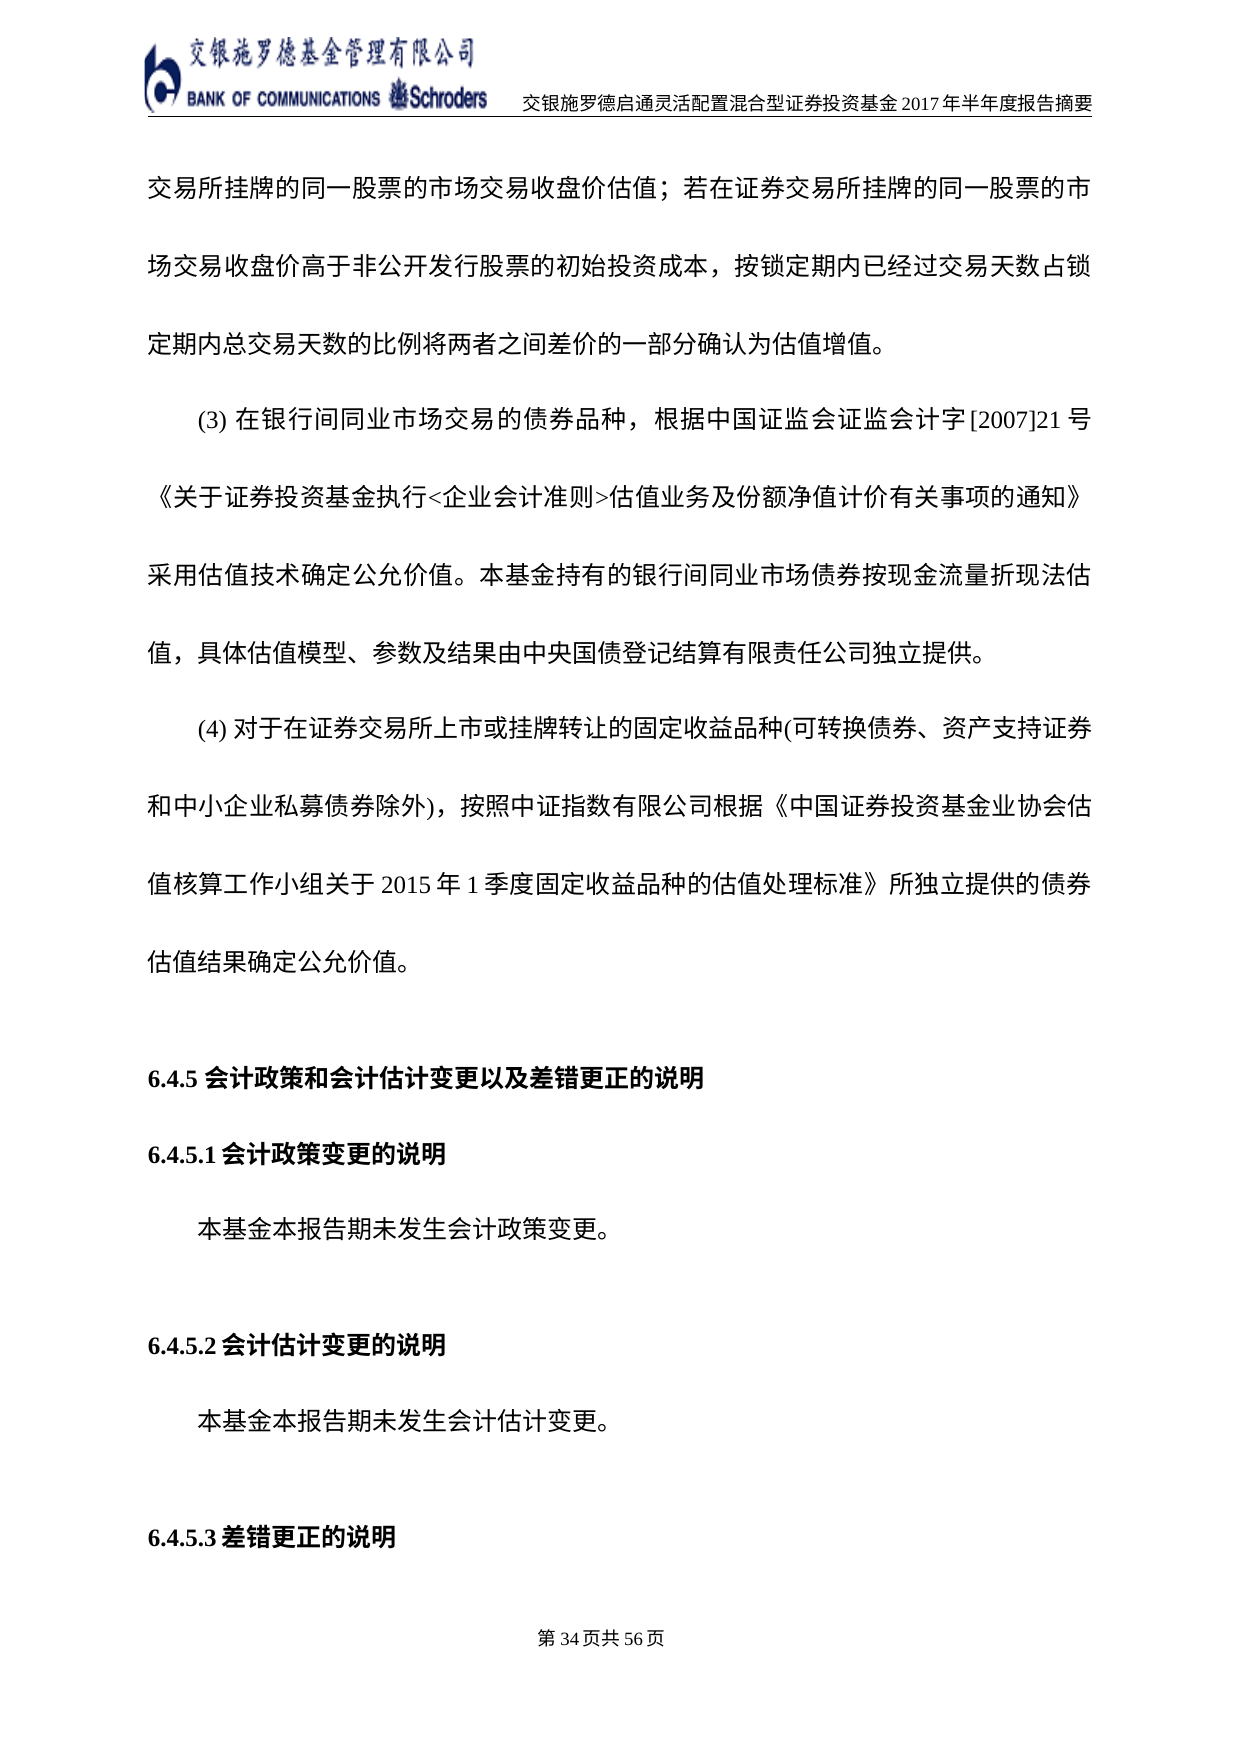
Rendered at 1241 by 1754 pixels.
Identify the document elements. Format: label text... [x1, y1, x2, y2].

text 6.4.5 会计政策和会计估计变更以及差错更正的说明 [148, 1044, 1092, 1109]
text 本基金本报告期未发生会计估计变更。 [148, 1387, 1092, 1452]
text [148, 154, 1092, 375]
text (3) 在银行间同业市场交易的债券品种，根据中国证监会证监会计字[2007]21号《关于证券投资基金执行<企业会计准则>估值业务及份额净值计价有关事项的通知》采用估值技术确定公允价值。本基金持有的银行间同业市场债券按现金流量折现法估值，具体估值模型、参数及结果由中央国债登记结算有限责任公司独立提供。 [148, 385, 1092, 684]
picture [144, 37, 487, 113]
text 6.4.5.1会计政策变更的说明 [148, 1120, 1092, 1185]
text (4) 对于在证券交易所上市或挂牌转让的固定收益品种(可转换债券、资产支持证券和中小企业私募债券除外)，按照中证指数有限公司根据《中国证券投资基金业协会估值核算工作小组关于2015年1季度固定收益品种的估值处理标准》所独立提供的债券估值结果确定公允价值。 [148, 694, 1092, 993]
text 6.4.5.3差错更正的说明 [148, 1503, 1092, 1568]
text 6.4.5.2会计估计变更的说明 [148, 1311, 1092, 1376]
text 本基金本报告期未发生会计政策变更。 [148, 1195, 1092, 1260]
